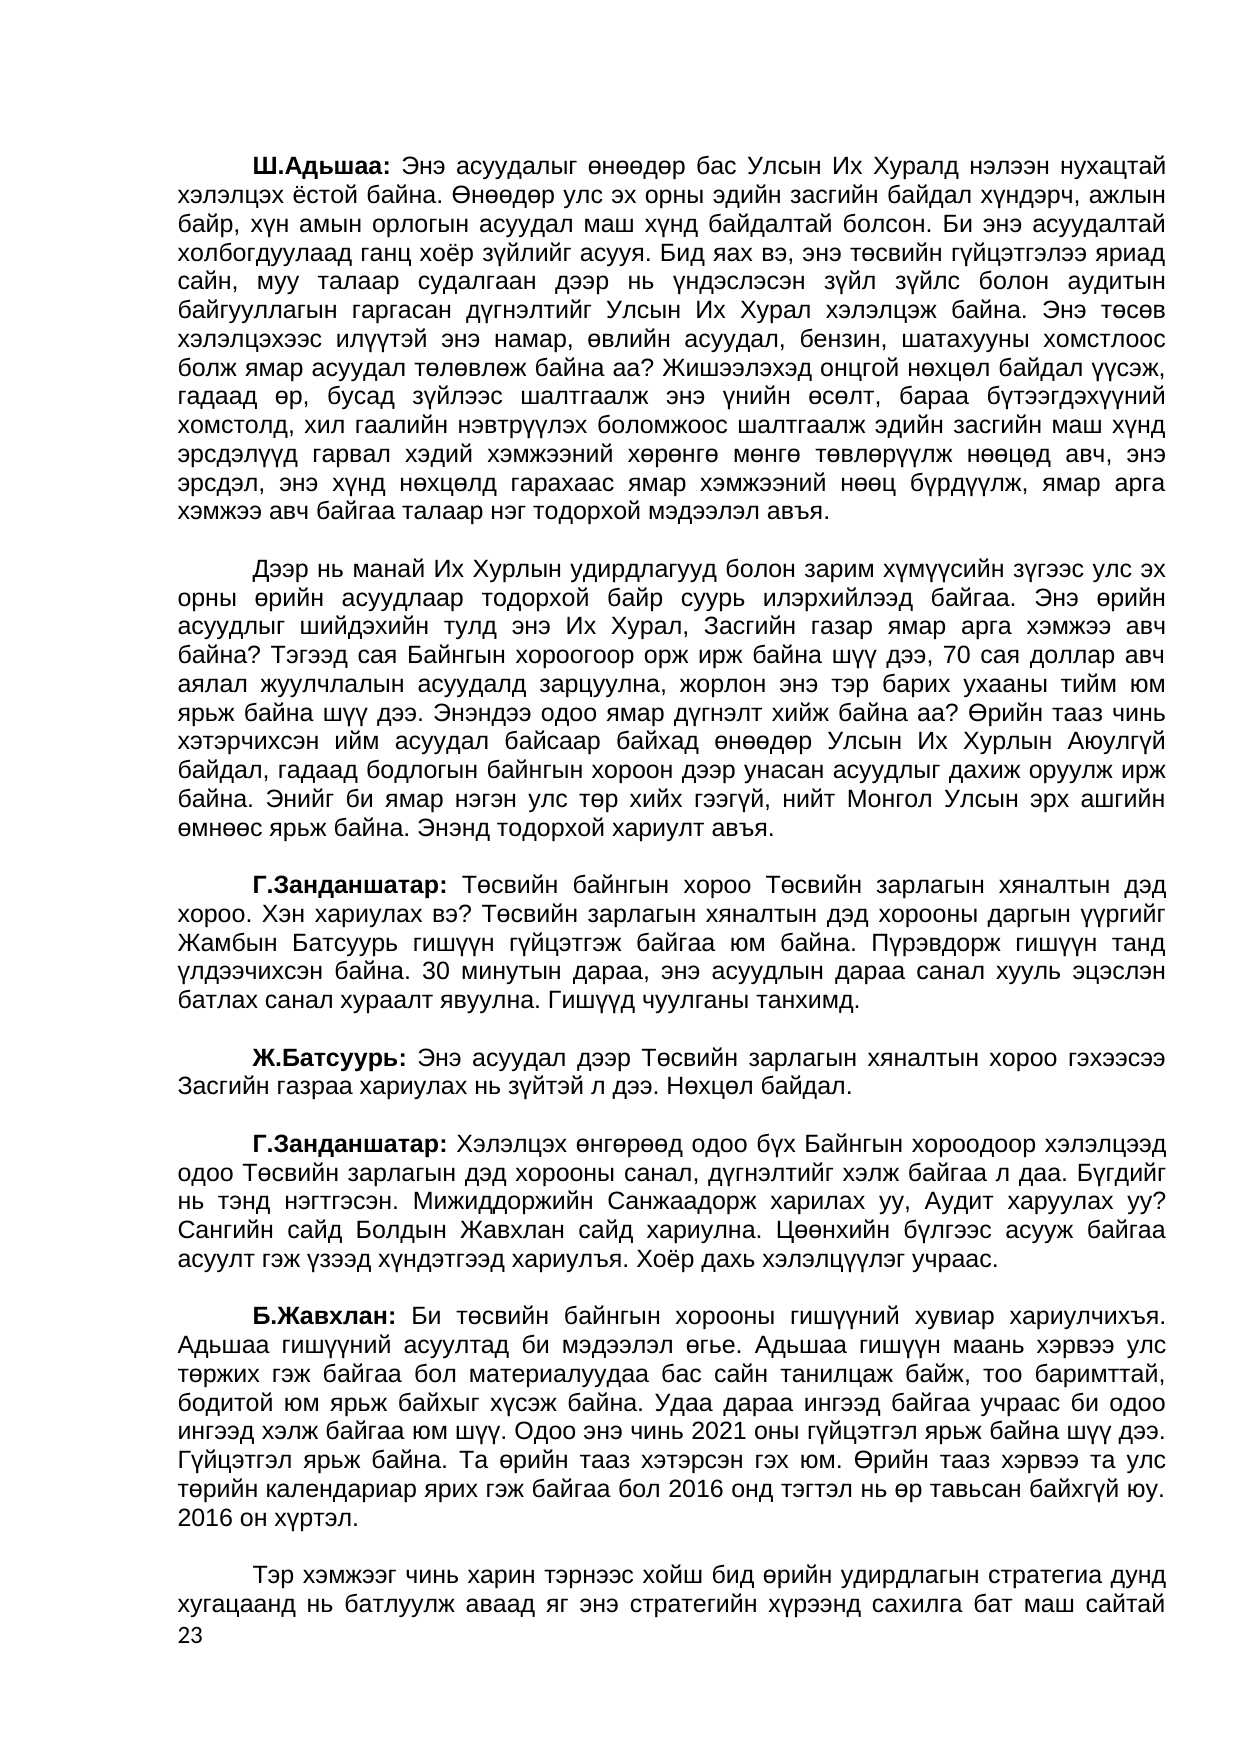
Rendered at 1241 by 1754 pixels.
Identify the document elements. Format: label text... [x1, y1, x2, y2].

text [177, 1560, 1167, 1617]
text Ж.Батсуурь: Энэ асуудал дээр Төсвийн зарлагын хяналтын хороо гэхээсээ Засгийн газраа хариулах нь зүйтэй л дээ. Нөхцөл байдал. [177, 1042, 1167, 1100]
text Г.Занданшатар: Хэлэлцэх өнгөрөөд одоо бүх Байнгын хороодоор хэлэлцээд одоо Төсвийн зарлагын дэд хорооны санал, дүгнэлтийг хэлж байгаа л даа. Бүгдийг нь тэнд нэгтгэсэн. Мижиддоржийн Санжаадорж харилах уу, Аудит харуулах уу? Сангийн сайд Болдын Жавхлан сайд хариулна. Цөөнхийн бүлгээс асууж байгаа асуулт гэж үзээд хүндэтгээд хариулъя. Хоёр дахь хэлэлцүүлэг учраас. [177, 1129, 1167, 1272]
text Дээр нь манай Их Хурлын удирдлагууд болон зарим хүмүүсийн зүгээс улс эх орны өрийн асуудлаар тодорхой байр суурь илэрхийлээд байгаа. Энэ өрийн асуудлыг шийдэхийн тулд энэ Их Хурал, Засгийн газар ямар арга хэмжээ авч байна? Тэгээд сая Байнгын хороогоор орж ирж байна шүү дээ, 70 сая доллар авч аялал жуулчлалын асуудалд зарцуулна, жорлон энэ тэр барих ухааны тийм юм ярьж байна шүү дээ. Энэндээ одоо ямар дүгнэлт хийж байна аа? Өрийн тааз чинь хэтэрчихсэн ийм асуудал байсаар байхад өнөөдөр Улсын Их Хурлын Аюулгүй байдал, гадаад бодлогын байнгын хороон дээр унасан асуудлыг дахиж оруулж ирж байна. Энийг би ямар нэгэн улс төр хийх гээгүй, нийт Монгол Улсын эрх ашгийн өмнөөс ярьж байна. Энэнд тодорхой хариулт авъя. [177, 554, 1167, 841]
text Г.Занданшатар: Төсвийн байнгын хороо Төсвийн зарлагын хяналтын дэд хороо. Хэн хариулах вэ? Төсвийн зарлагын хяналтын дэд хорооны даргын үүргийг Жамбын Батсуурь гишүүн гүйцэтгэж байгаа юм байна. Пүрэвдорж гишүүн танд үлдээчихсэн байна. 30 минутын дараа, энэ асуудлын дараа санал хууль эцэслэн батлах санал хураалт явуулна. Гишүүд чуулганы танхимд. [177, 870, 1167, 1014]
text Б.Жавхлан: Би төсвийн байнгын хорооны гишүүний хувиар хариулчихъя. Адьшаа гишүүний асуултад би мэдээлэл өгье. Адьшаа гишүүн маань хэрвээ улс төржих гэж байгаа бол материалуудаа бас сайн танилцаж байж, тоо баримттай, бодитой юм ярьж байхыг хүсэж байна. Удаа дараа ингээд байгаа учраас би одоо ингээд хэлж байгаа юм шүү. Одоо энэ чинь 2021 оны гүйцэтгэл ярьж байна шүү дээ. Гүйцэтгэл ярьж байна. Та өрийн тааз хэтэрсэн гэх юм. Өрийн тааз хэрвээ та улс төрийн календариар ярих гэж байгаа бол 2016 онд тэгтэл нь өр тавьсан байхгүй юу. 2016 он хүртэл. [177, 1301, 1167, 1531]
text Ш.Адьшаа: Энэ асуудалыг өнөөдөр бас Улсын Их Хуралд нэлээн нухацтай хэлэлцэх ёстой байна. Өнөөдөр улс эх орны эдийн засгийн байдал хүндэрч, ажлын байр, хүн амын орлогын асуудал маш хүнд байдалтай болсон. Би энэ асуудалтай холбогдуулаад ганц хоёр зүйлийг асууя. Бид яах вэ, энэ төсвийн гүйцэтгэлээ яриад сайн, муу талаар судалгаан дээр нь үндэслэсэн зүйл зүйлс болон аудитын байгууллагын гаргасан дүгнэлтийг Улсын Их Хурал хэлэлцэж байна. Энэ төсөв хэлэлцэхээс илүүтэй энэ намар, өвлийн асуудал, бензин, шатахууны хомстлоос болж ямар асуудал төлөвлөж байна аа? Жишээлэхэд онцгой нөхцөл байдал үүсэж, гадаад өр, бусад зүйлээс шалтгаалж энэ үнийн өсөлт, бараа бүтээгдэхүүний хомстолд, хил гаалийн нэвтрүүлэх боломжоос шалтгаалж эдийн засгийн маш хүнд эрсдэлүүд гарвал хэдий хэмжээний хөрөнгө мөнгө төвлөрүүлж нөөцөд авч, энэ эрсдэл, энэ хүнд нөхцөлд гарахаас ямар хэмжээний нөөц бүрдүүлж, ямар арга хэмжээ авч байгаа талаар нэг тодорхой мэдээлэл авъя. [177, 151, 1167, 525]
